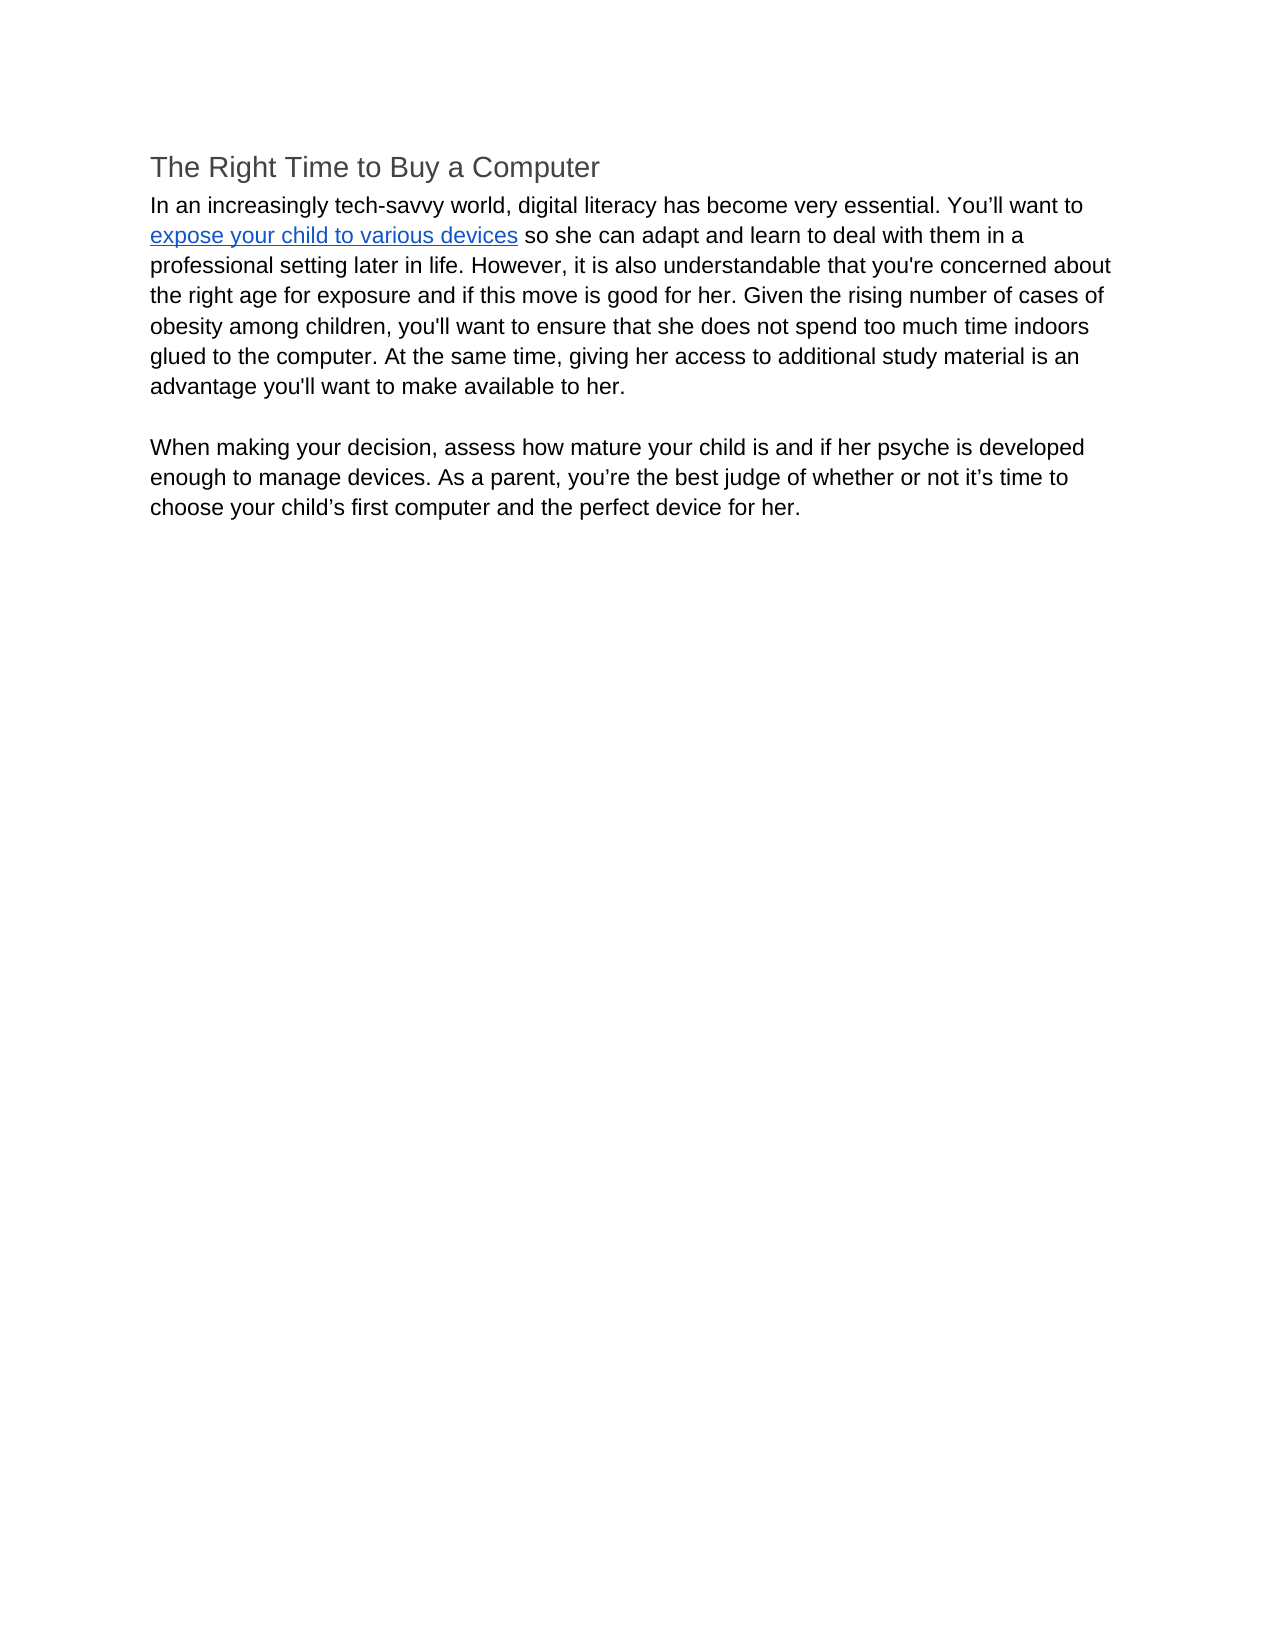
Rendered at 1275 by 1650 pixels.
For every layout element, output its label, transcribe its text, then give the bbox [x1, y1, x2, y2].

text When making your decision, assess how mature your child is and if her psyche is developed enough to manage devices. As a parent, you’re the best judge of whether or not it’s time to choose your child’s first computer and the perfect device for her. [150, 433, 1125, 520]
subtitle The Right Time to Buy a Computer [150, 150, 1125, 183]
text In an increasingly tech-savvy world, digital literacy has become very essential. You’ll want to expose your child to various devices so she can adapt and learn to deal with them in a professional setting later in life. However, it is also understandable that you're concerned about the right age for exposure and if this move is good for her. Given the rising number of cases of obesity among children, you'll want to ensure that she does not spend too much time indoors glued to the computer. At the same time, giving her access to additional study material is an advantage you'll want to make available to her. [150, 192, 1125, 399]
